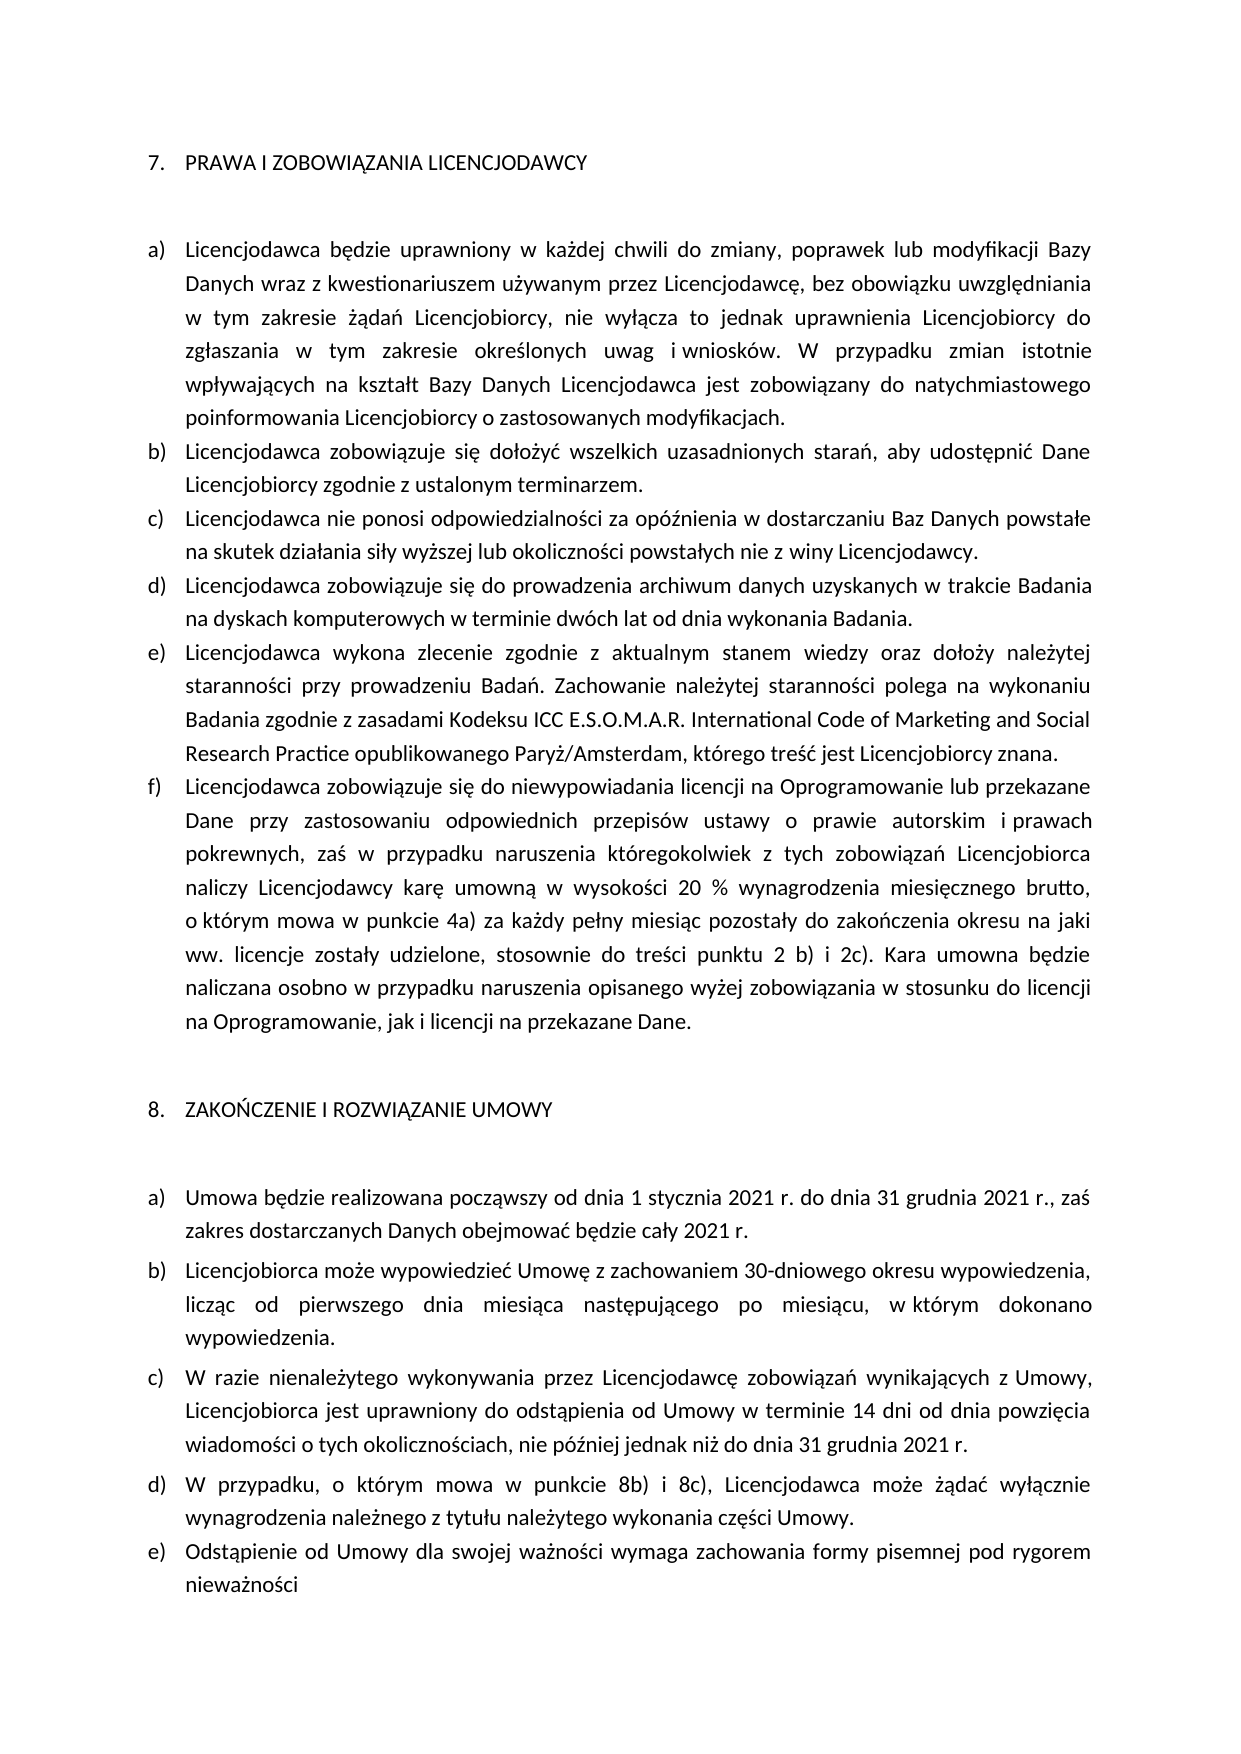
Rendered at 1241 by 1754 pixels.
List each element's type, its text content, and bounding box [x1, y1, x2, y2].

list Licencjodawca zobowiązuje się do prowadzenia archiwum danych uzyskanych w trakcie Badania na dyskach komputerowych w terminie dwóch lat od dnia wykonania Badania. [148, 571, 1092, 633]
list Licencjodawca nie ponosi odpowiedzialności za opóźnienia w dostarczaniu Baz Danych powstałe na skutek działania siły wyższej lub okoliczności powstałych nie z winy Licencjodawcy. [148, 504, 1092, 566]
list ZAKOŃCZENIE I ROZWIĄZANIE UMOWY [148, 1095, 1092, 1123]
list W razie nienależytego wykonywania przez Licencjodawcę zobowiązań wynikających z Umowy, Licencjobiorca jest uprawniony do odstąpienia od Umowy w terminie 14 dni od dnia powzięcia wiadomości o tych okolicznościach, nie później jednak niż do dnia 31 grudnia 2021 r. [148, 1363, 1092, 1458]
list Odstąpienie od Umowy dla swojej ważności wymaga zachowania formy pisemnej pod rygorem nieważności [148, 1537, 1092, 1599]
list PRAWA I ZOBOWIĄZANIA LICENCJODAWCY [148, 148, 1092, 176]
list Licencjodawca zobowiązuje się do niewypowiadania licencji na Oprogramowanie lub przekazane Dane przy zastosowaniu odpowiednich przepisów ustawy o prawie autorskim i prawach pokrewnych, zaś w przypadku naruszenia któregokolwiek z tych zobowiązań Licencjobiorca naliczy Licencjodawcy karę umowną w wysokości 20 % wynagrodzenia miesięcznego brutto, o którym mowa w punkcie 4a) za każdy pełny miesiąc pozostały do zakończenia okresu na jaki ww. licencje zostały udzielone, stosownie do treści punktu 2 b) i 2c). Kara umowna będzie naliczana osobno w przypadku naruszenia opisanego wyżej zobowiązania w stosunku do licencji na Oprogramowanie, jak i licencji na przekazane Dane. [148, 772, 1092, 1035]
list Licencjodawca zobowiązuje się dołożyć wszelkich uzasadnionych starań, aby udostępnić Dane Licencjobiorcy zgodnie z ustalonym terminarzem. [148, 437, 1092, 498]
list Licencjodawca wykona zlecenie zgodnie z aktualnym stanem wiedzy oraz dołoży należytej staranności przy prowadzeniu Badań. Zachowanie należytej staranności polega na wykonaniu Badania zgodnie z zasadami Kodeksu ICC E.S.O.M.A.R. International Code of Marketing and Social Research Practice opublikowanego Paryż/Amsterdam, którego treść jest Licencjobiorcy znana. [148, 638, 1092, 767]
list Licencjobiorca może wypowiedzieć Umowę z zachowaniem 30-dniowego okresu wypowiedzenia, licząc od pierwszego dnia miesiąca następującego po miesiącu, w którym dokonano wypowiedzenia. [148, 1256, 1092, 1351]
list Umowa będzie realizowana począwszy od dnia 1 stycznia 2021 r. do dnia 31 grudnia 2021 r., zaś zakres dostarczanych Danych obejmować będzie cały 2021 r. [148, 1183, 1092, 1244]
list Licencjodawca będzie uprawniony w każdej chwili do zmiany, poprawek lub modyfikacji Bazy Danych wraz z kwestionariuszem używanym przez Licencjodawcę, bez obowiązku uwzględniania w tym zakresie żądań Licencjobiorcy, nie wyłącza to jednak uprawnienia Licencjobiorcy do zgłaszania w tym zakresie określonych uwag i wniosków. W przypadku zmian istotnie wpływających na kształt Bazy Danych Licencjodawca jest zobowiązany do natychmiastowego poinformowania Licencjobiorcy o zastosowanych modyfikacjach. [148, 236, 1092, 431]
list W przypadku, o którym mowa w punkcie 8b) i 8c), Licencjodawca może żądać wyłącznie wynagrodzenia należnego z tytułu należytego wykonania części Umowy. [148, 1470, 1092, 1532]
